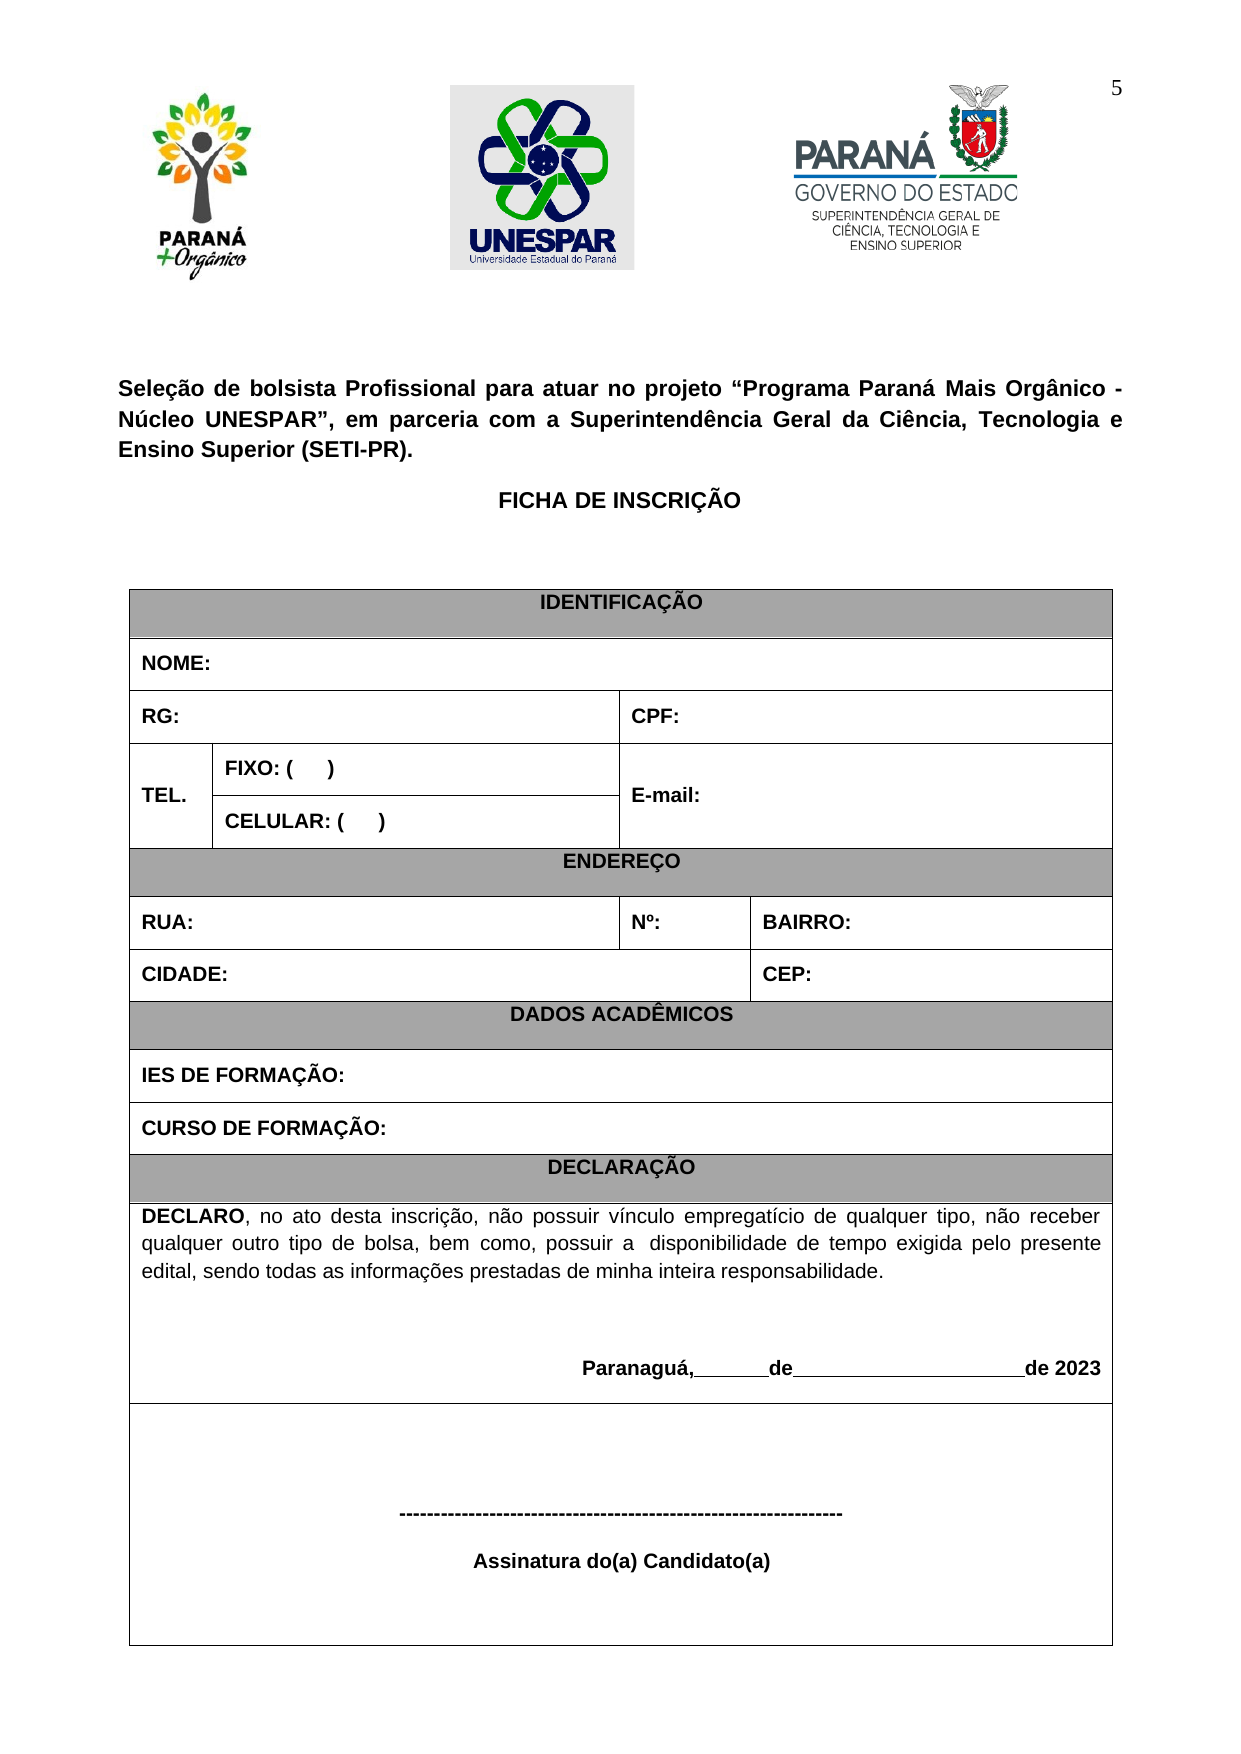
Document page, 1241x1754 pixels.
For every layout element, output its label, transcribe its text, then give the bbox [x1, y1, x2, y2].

text FICHA DE INSCRIÇÃO [315, 487, 924, 513]
table_cell RUA: [130, 897, 619, 948]
table_cell NOME: [130, 639, 1112, 690]
table_cell CEP: [751, 950, 1112, 1001]
table_cell CELULAR: ( ) [213, 796, 619, 848]
table_cell ---------------------------------------------------------------- Assinatura do(a) Candidato(a) [130, 1404, 1112, 1645]
table_cell ENDEREÇO [130, 849, 1112, 896]
picture [450, 85, 635, 270]
picture [142, 86, 261, 283]
table_cell TEL. [130, 744, 212, 848]
table_cell CPF: [620, 691, 1112, 742]
table_cell Nº: [620, 897, 750, 948]
table_cell IES DE FORMAÇÃO: [130, 1050, 1112, 1102]
table_cell DADOS ACADÊMICOS [130, 1002, 1112, 1049]
table_cell BAIRRO: [751, 897, 1112, 948]
table_cell FIXO: ( ) [213, 744, 619, 795]
table_cell DECLARAÇÃO [130, 1155, 1112, 1202]
text Seleção de bolsista Profissional para atuar no projeto “Programa Paraná Mais Orgânico - Núcleo UNESPAR”, em parceria com a Superintendência Geral da Ciência, Tecnologia e Ensino Superior (SETI-PR). [118, 375, 1123, 462]
table_header IDENTIFICAÇÃO [130, 590, 1112, 637]
table_cell CURSO DE FORMAÇÃO: [130, 1103, 1112, 1154]
table_cell E-mail: [620, 744, 1112, 848]
table_cell CIDADE: [130, 950, 750, 1001]
picture [793, 85, 1018, 250]
table_cell RG: [130, 691, 619, 742]
table_cell DECLARO, no ato desta inscrição, não possuir vínculo empregatício de qualquer tipo, não receber qualquer outro tipo de bolsa, bem como, possuir a disponibilidade de tempo exigida pelo presente edital, sendo todas as informações prestadas de minha inteira responsabilidade. Paranaguá, de de 2023 [130, 1204, 1112, 1403]
